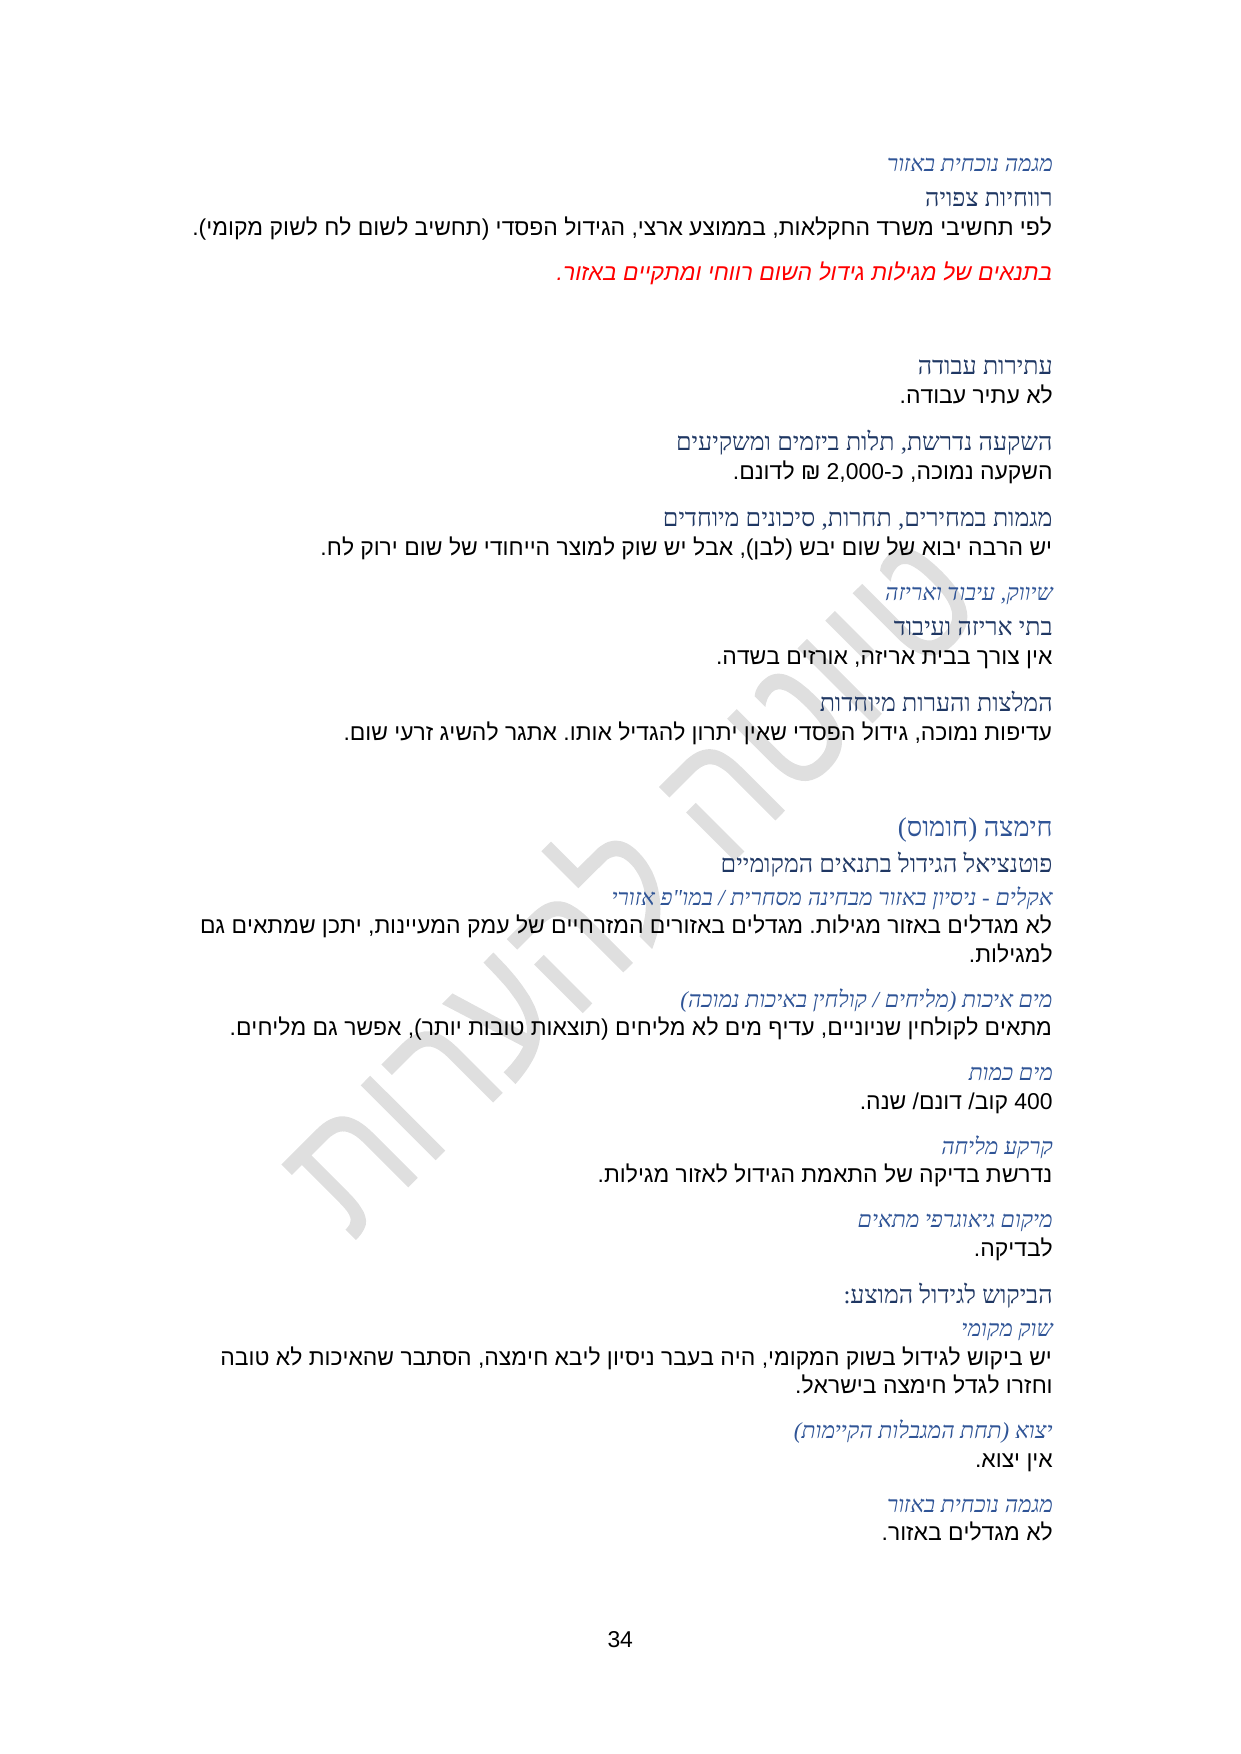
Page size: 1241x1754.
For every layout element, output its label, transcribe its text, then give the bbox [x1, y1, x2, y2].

subtitle מים איכות (מליחים / קולחין באיכות נמוכה) [187, 986, 1053, 1012]
text אין יצוא. [187, 1446, 1053, 1472]
subtitle מיקום גיאוגרפי מתאים [187, 1206, 1053, 1233]
subtitle מגמות במחירים, תחרות, סיכונים מיוחדים [187, 503, 1053, 532]
text מתאים לקולחין שניוניים, עדיף מים לא מליחים (תוצאות טובות יותר), אפשר גם מליחים. [187, 1014, 1053, 1041]
text יש הרבה יבוא של שום יבש (לבן), אבל יש שוק למוצר הייחודי של שום ירוק לח. [187, 534, 1053, 560]
subtitle הביקוש לגידול המוצע: [187, 1280, 1053, 1309]
subtitle קרקע מליחה [187, 1133, 1053, 1159]
text השקעה נמוכה, כ-2,000 ₪ לדונם. [187, 458, 1053, 484]
text לא עתיר עבודה. [187, 382, 1053, 408]
subtitle השקעה נדרשת, תלות ביזמים ומשקיעים [187, 427, 1053, 456]
subtitle חימצה (חומוס) [187, 811, 1053, 842]
subtitle שיווק, עיבוד ואריזה [187, 579, 1053, 606]
text בתנאים של מגילות גידול השום רווחי ומתקיים באזור. [187, 259, 1053, 285]
subtitle פוטנציאל הגידול בתנאים המקומיים [187, 849, 1053, 877]
subtitle עתירות עבודה [187, 351, 1053, 379]
text לא מגדלים באזור מגילות. מגדלים באזורים המזרחיים של עמק המעיינות, יתכן שמתאים גם למגילות. [187, 912, 1053, 967]
text אין צורך בבית אריזה, אורזים בשדה. [187, 643, 1053, 669]
subtitle רווחיות צפויה [187, 183, 1053, 211]
text נדרשת בדיקה של התאמת הגידול לאזור מגילות. [187, 1161, 1053, 1188]
subtitle מים כמות [187, 1059, 1053, 1086]
subtitle מגמה נוכחית באזור [187, 1491, 1053, 1517]
subtitle יצוא (תחת המגבלות הקיימות) [187, 1417, 1053, 1443]
text יש ביקוש לגידול בשוק המקומי, היה בעבר ניסיון ליבא חימצה, הסתבר שהאיכות לא טובה וחזרו לגדל חימצה בישראל. [187, 1344, 1053, 1398]
subtitle בתי אריזה ועיבוד [187, 612, 1053, 641]
subtitle אקלים - ניסיון באזור מבחינה מסחרית / במו"פ אזורי [187, 884, 1053, 910]
text עדיפות נמוכה, גידול הפסדי שאין יתרון להגדיל אותו. אתגר להשיג זרעי שום. [187, 719, 1053, 745]
subtitle שוק מקומי [187, 1315, 1053, 1342]
text לבדיקה. [187, 1235, 1053, 1261]
text לפי תחשיבי משרד החקלאות, בממוצע ארצי, הגידול הפסדי (תחשיב לשום לח לשוק מקומי). [187, 214, 1053, 240]
text לא מגדלים באזור. [187, 1519, 1053, 1546]
subtitle מגמה נוכחית באזור [187, 150, 1053, 176]
text 400 קוב/ דונם/ שנה. [187, 1088, 1053, 1114]
subtitle המלצות והערות מיוחדות [187, 688, 1053, 717]
